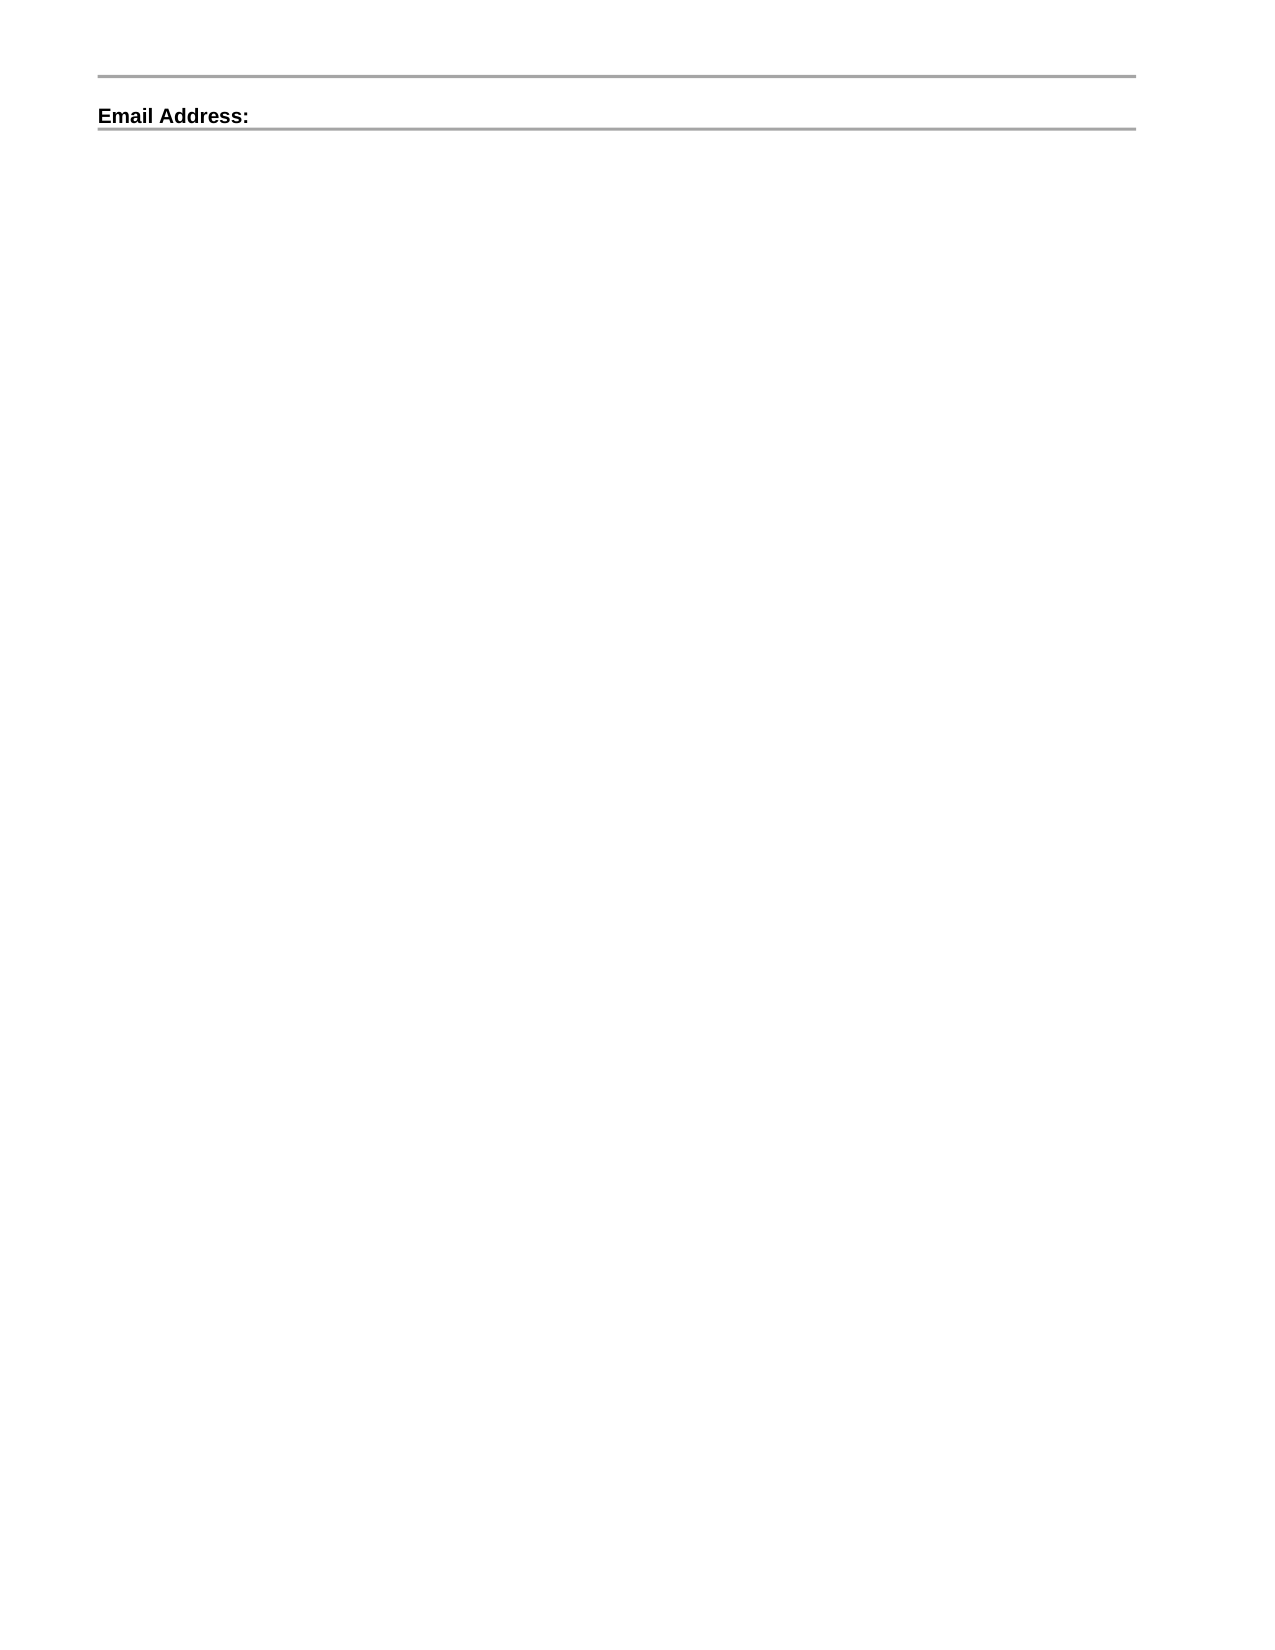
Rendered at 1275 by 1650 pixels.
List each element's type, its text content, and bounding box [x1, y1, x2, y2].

text Email Address: [98, 104, 1182, 128]
